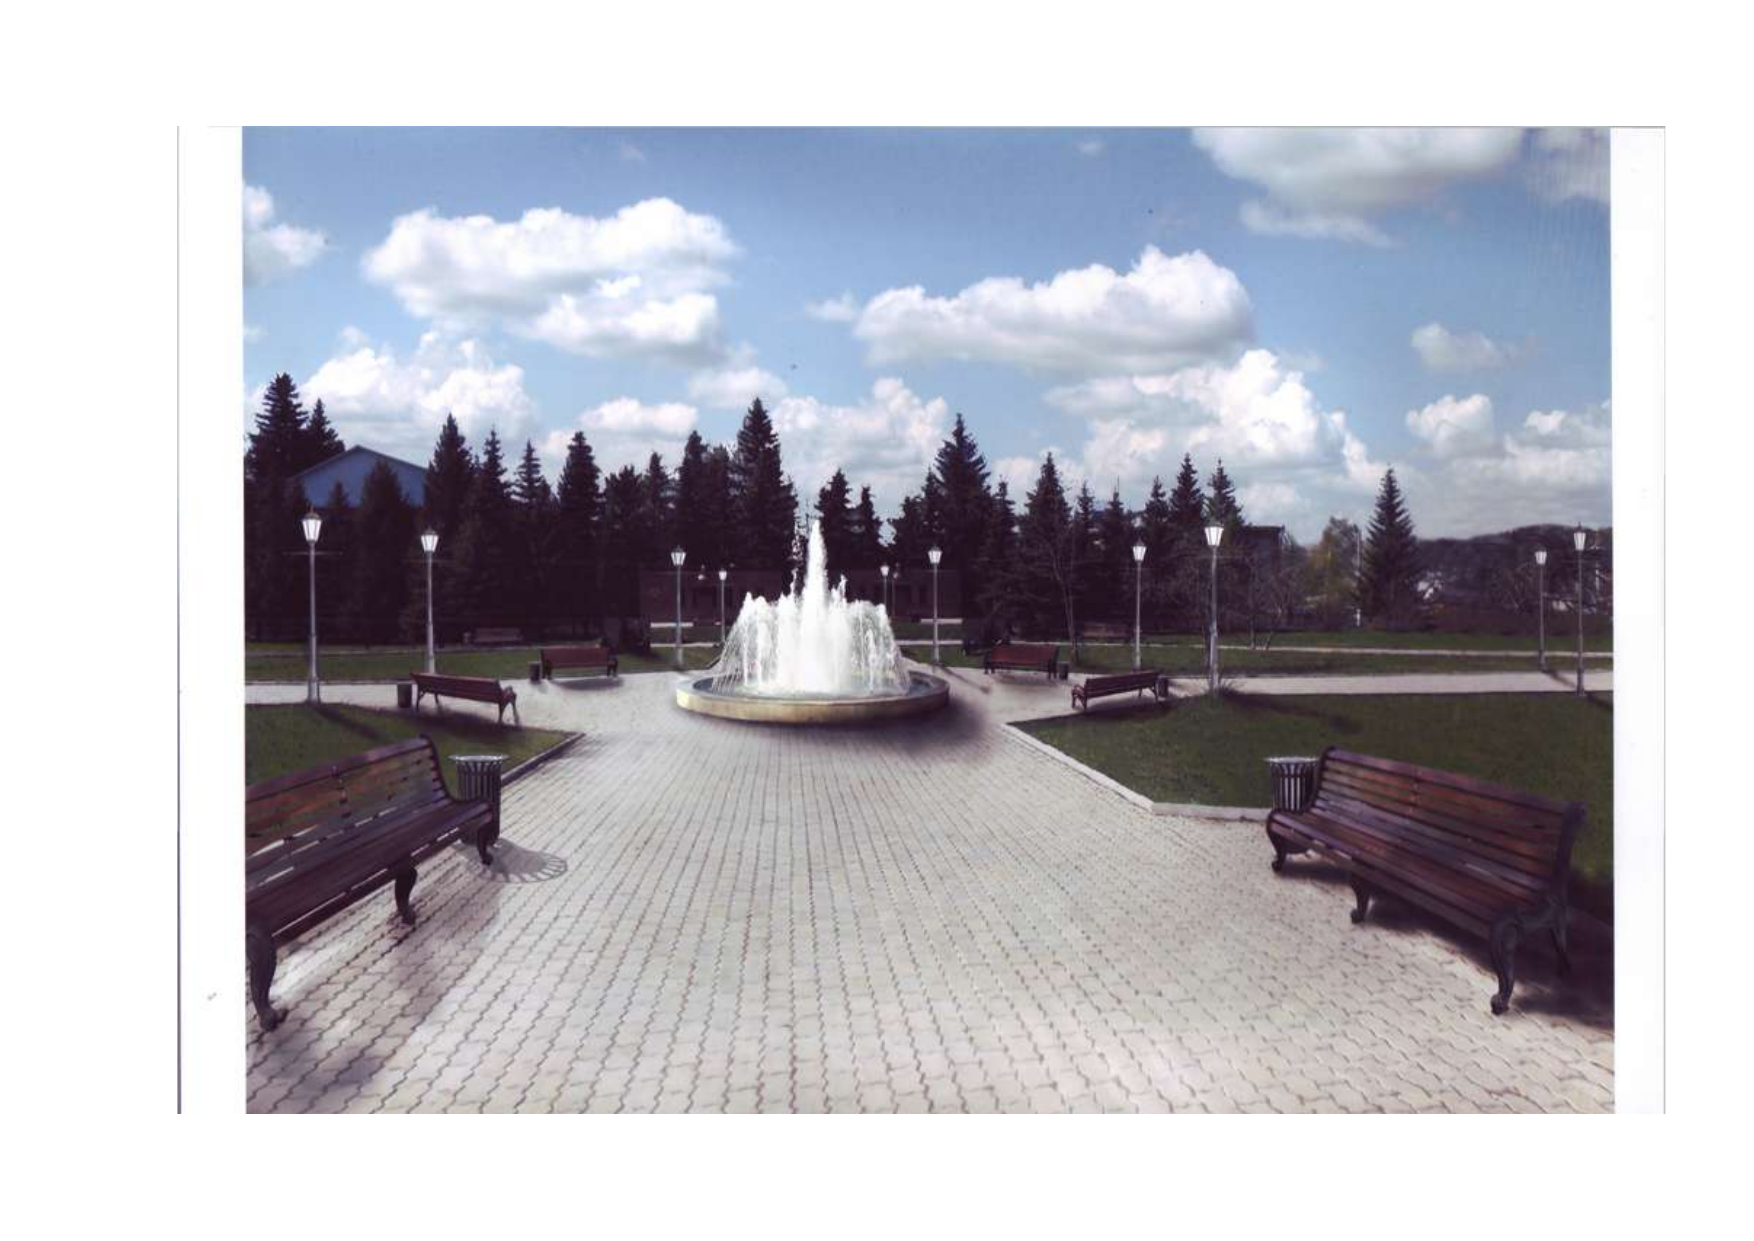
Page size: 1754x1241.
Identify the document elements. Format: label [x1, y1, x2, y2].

picture [177, 126, 1666, 1114]
